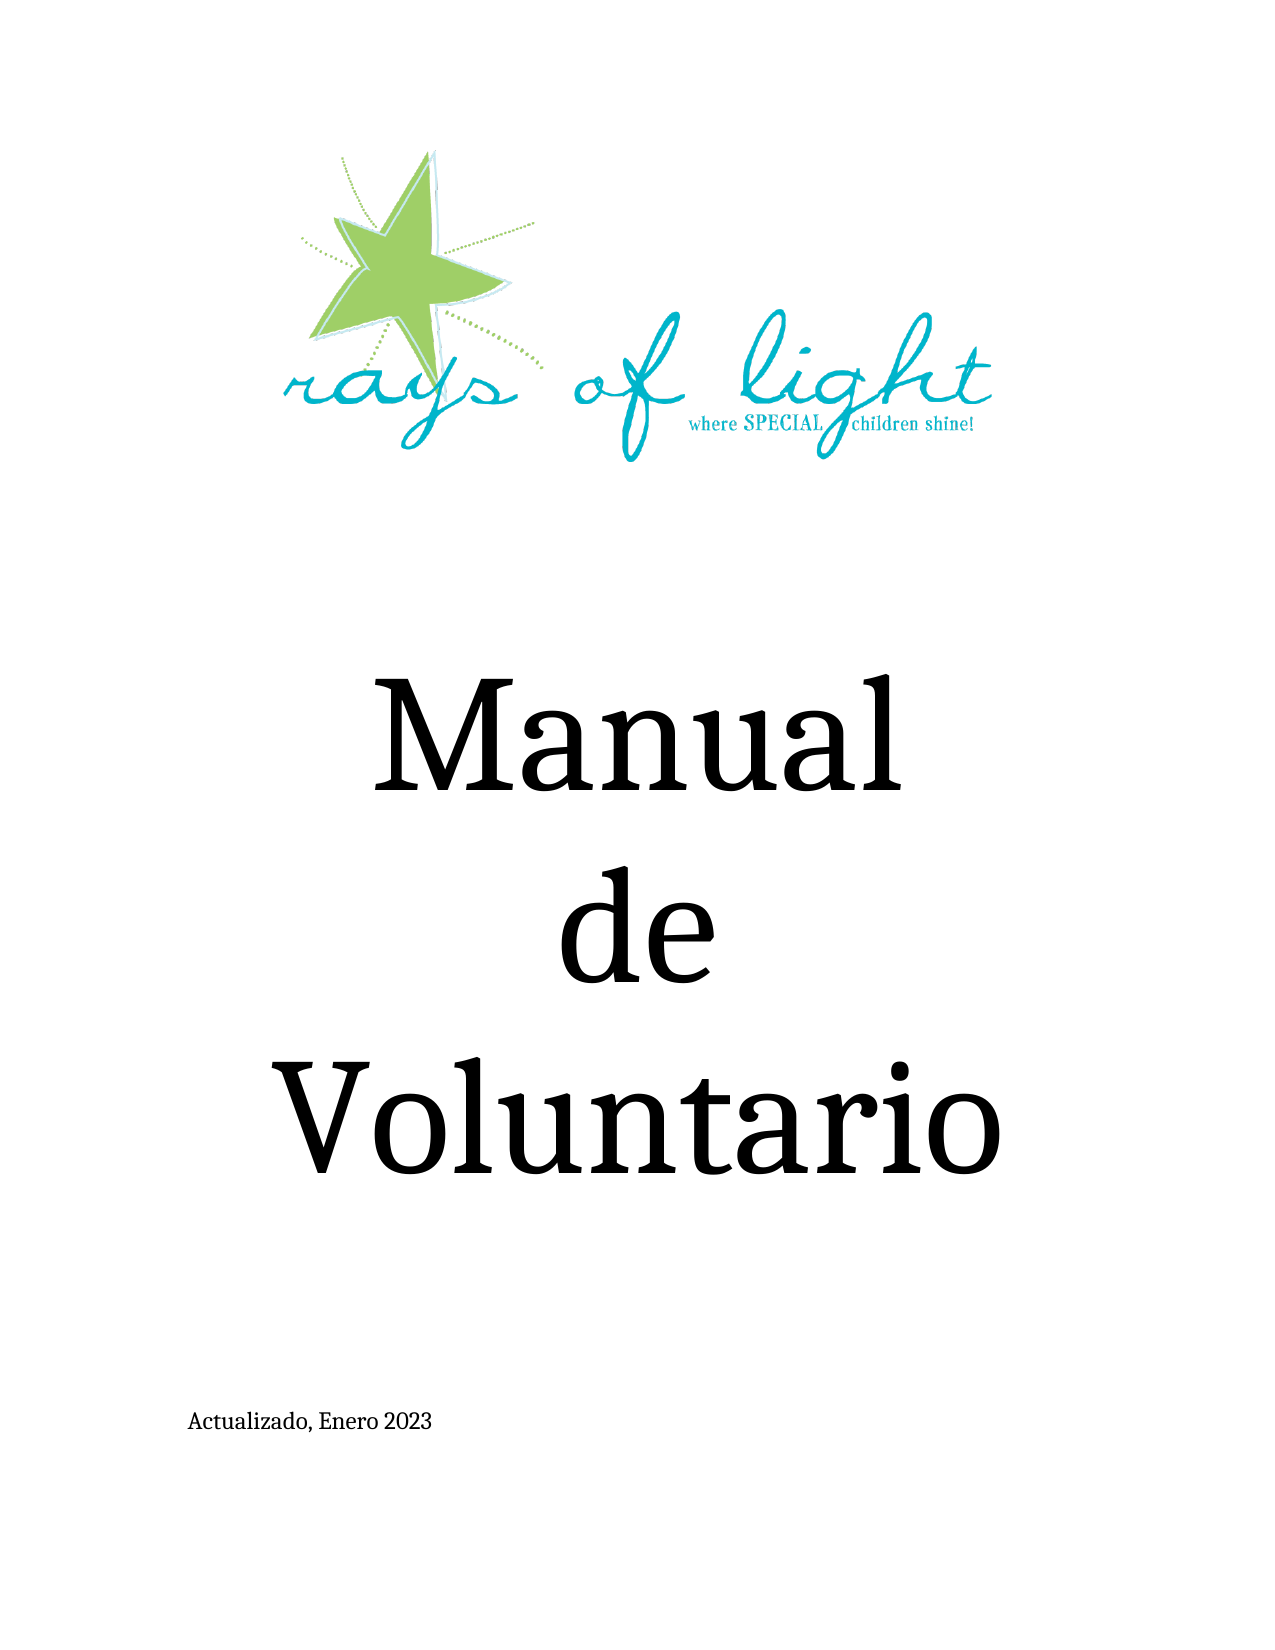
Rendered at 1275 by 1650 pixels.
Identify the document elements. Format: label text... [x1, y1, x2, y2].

text de [187, 832, 1087, 1024]
picture [283, 150, 992, 462]
text Actualizado, Enero 2023 [187, 1407, 1087, 1436]
text Voluntario [187, 1024, 1087, 1216]
text Manual [187, 641, 1087, 832]
